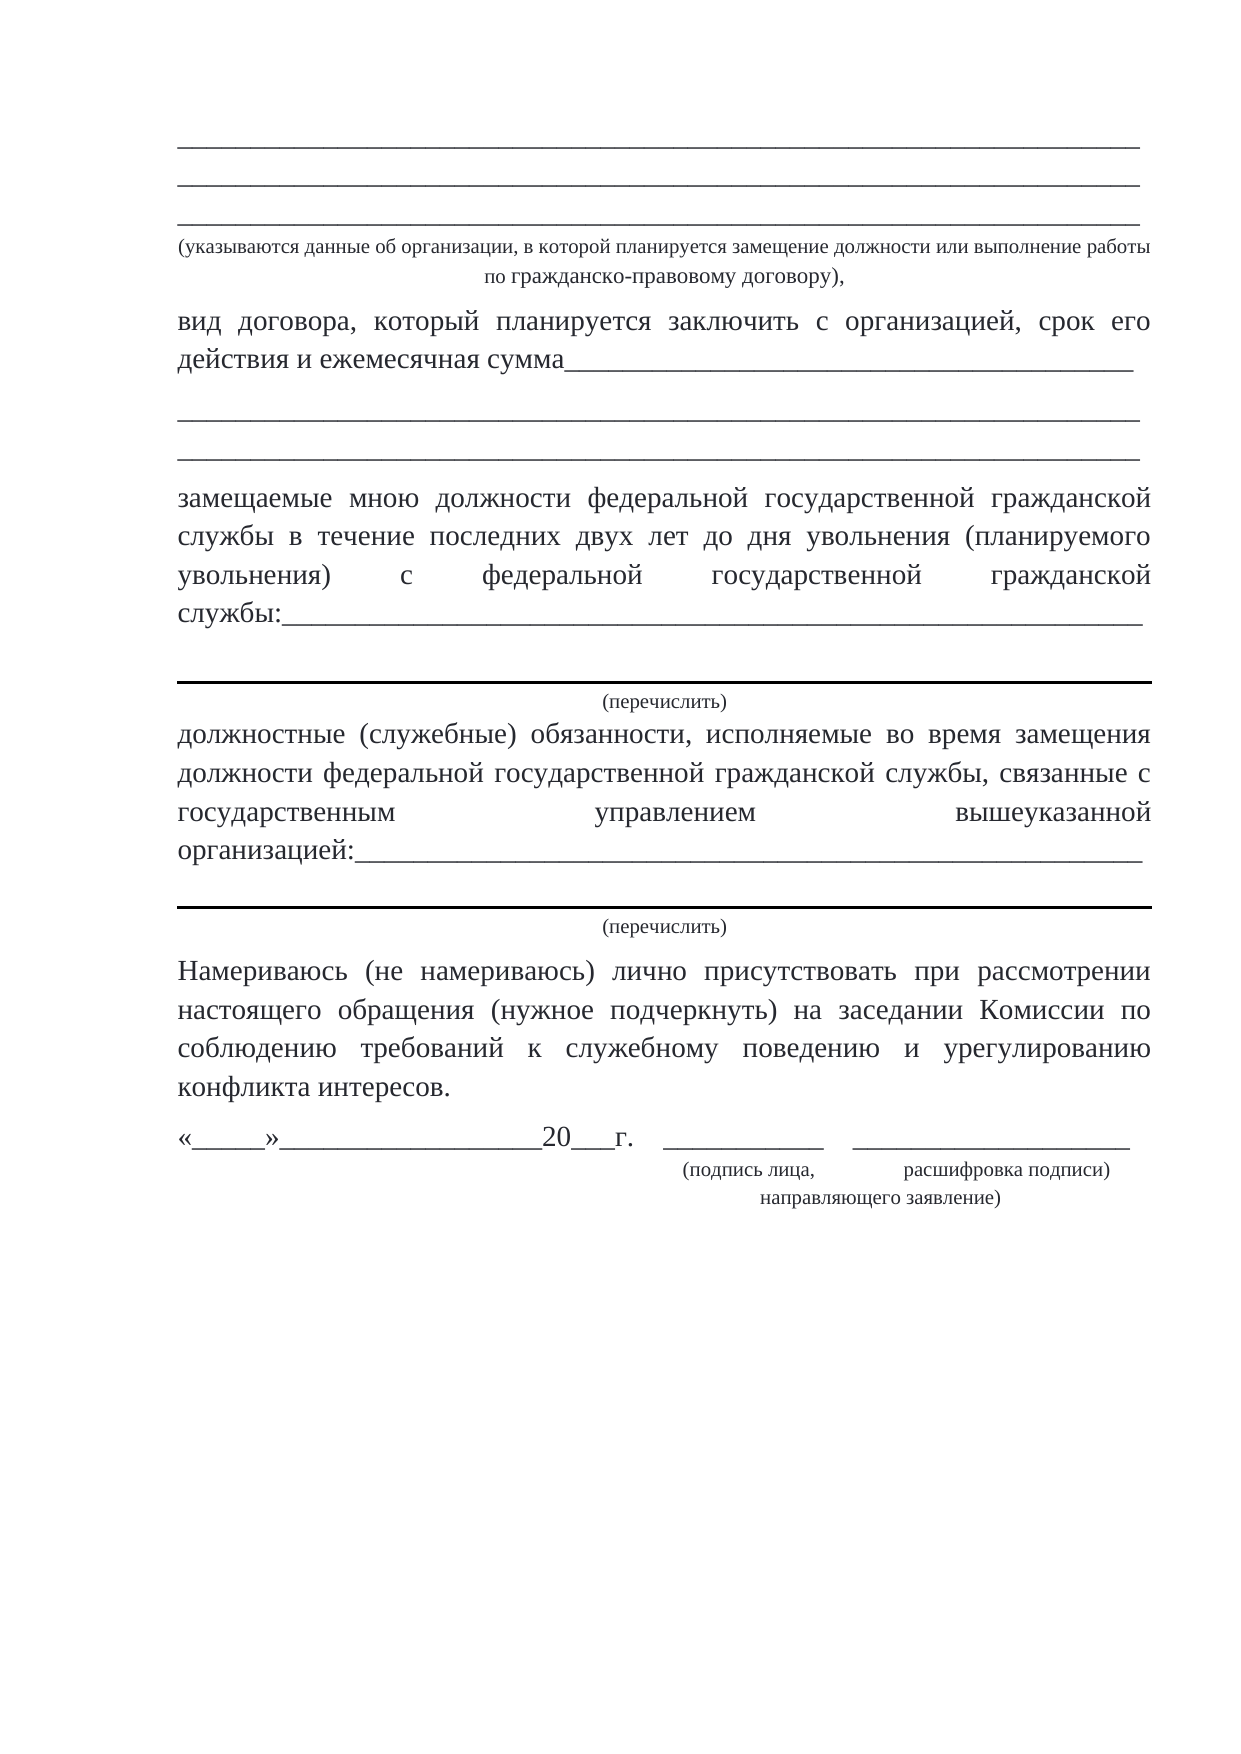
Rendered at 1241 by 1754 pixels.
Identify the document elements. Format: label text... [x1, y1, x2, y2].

text должностные (служебные) обязанности, исполняемые во время замещения должности федеральной государственной гражданской службы, связанные с государственным управлением вышеуказанной организацией:______________________________________________________ [177, 717, 1152, 866]
text направляющего заявление) [177, 1185, 1152, 1209]
text вид договора, который планируется заключить с организацией, срок его действия и ежемесячная сумма_______________________________________ [177, 303, 1152, 375]
text «_____»__________________20___г. ___________ ___________________ [177, 1119, 1152, 1152]
text замещаемые мною должности федеральной государственной гражданской службы в течение последних двух лет до дня увольнения (планируемого увольнения) с федеральной государственной гражданской службы:___________________________________________________________ [177, 480, 1152, 629]
text ______________________________________________________________________________________________________________________________________________________________________________________________________ [177, 118, 1152, 229]
text (перечислить) [177, 914, 1152, 938]
text (подпись лица, расшифровка подписи) [177, 1157, 1152, 1181]
text Намериваюсь (не намериваюсь) лично присутствовать при рассмотрении настоящего обращения (нужное подчеркнуть) на заседании Комиссии по соблюдению требований к служебному поведению и урегулированию конфликта интересов. [177, 953, 1152, 1102]
text (перечислить) [177, 689, 1152, 713]
text ____________________________________________________________________________________________________________________________________ [177, 391, 1152, 463]
text (указываются данные об организации, в которой планируется замещение должности или выполнение работы по гражданско-правовому договору), [177, 234, 1152, 288]
